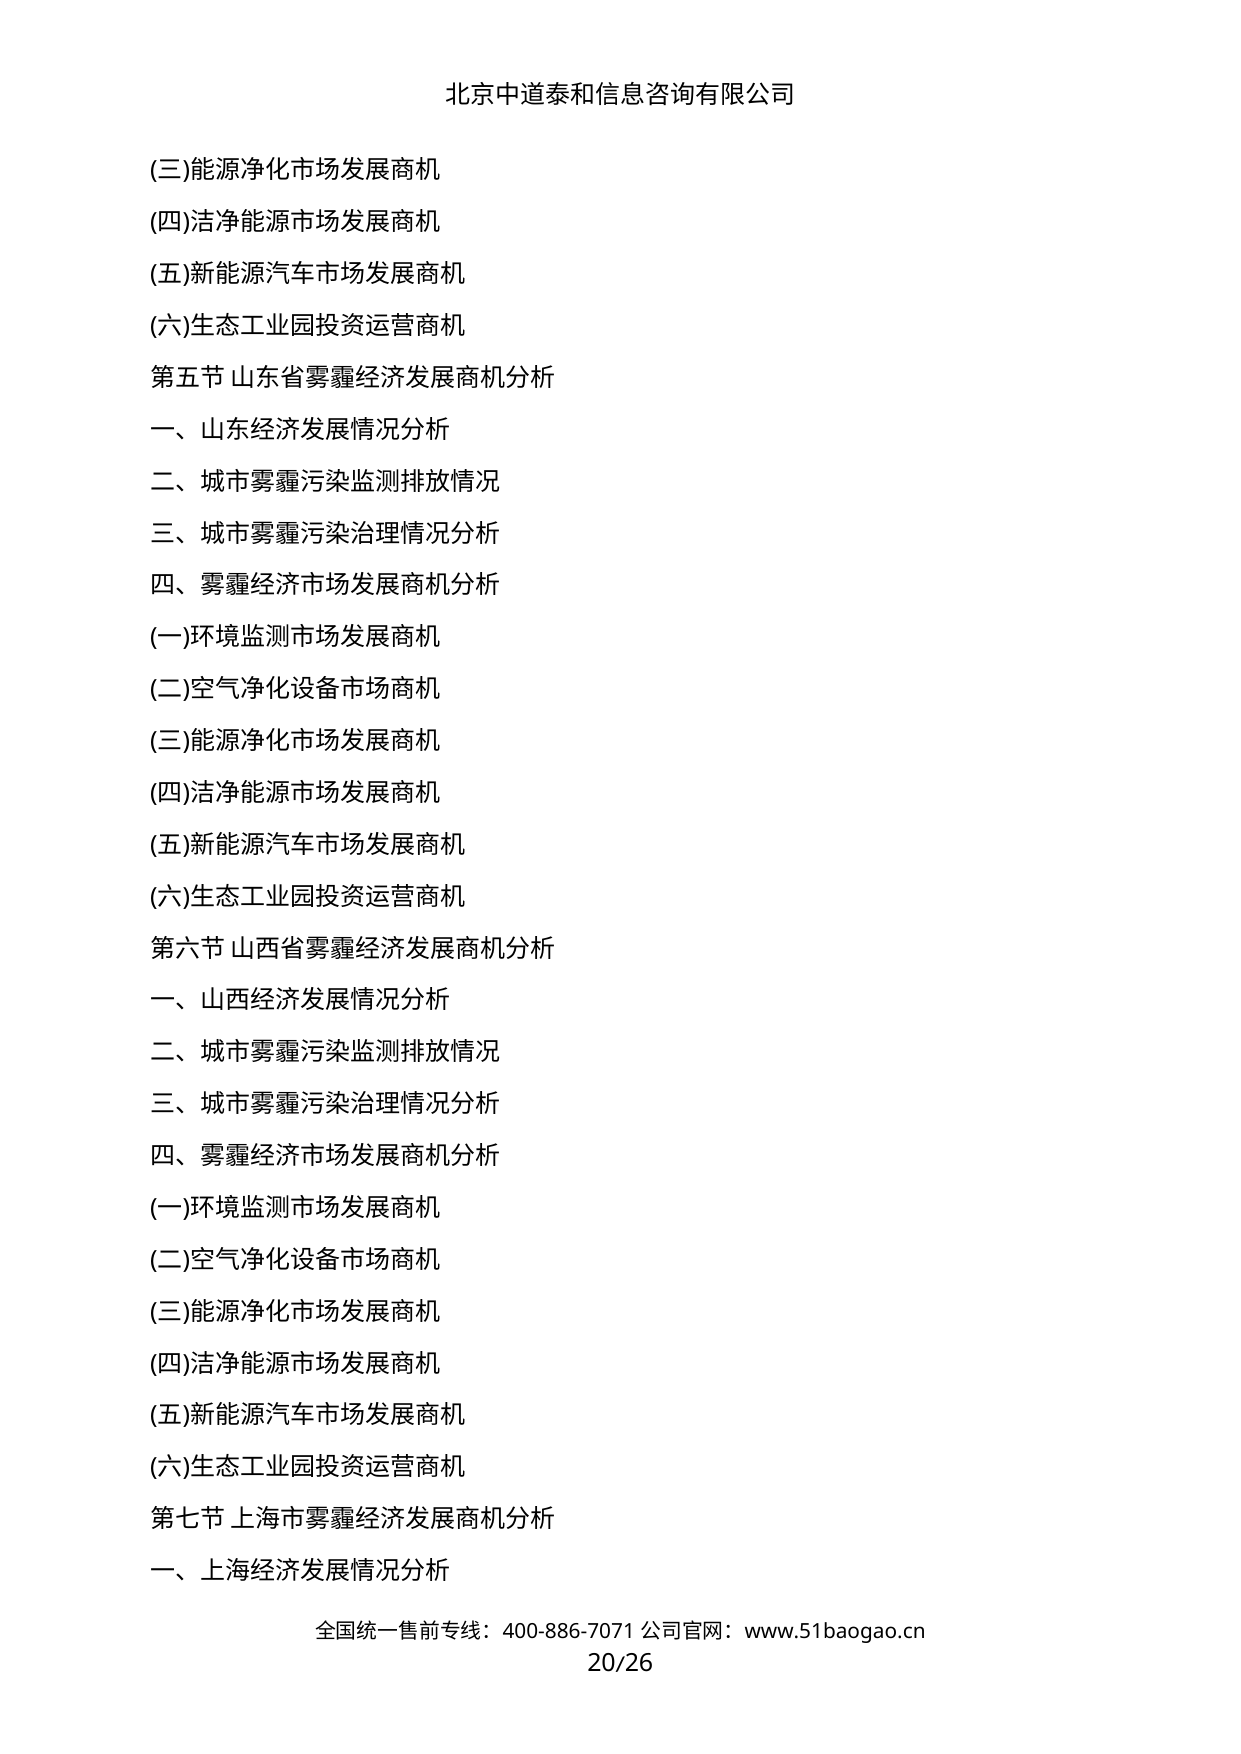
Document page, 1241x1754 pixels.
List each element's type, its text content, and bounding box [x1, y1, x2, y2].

text (五)新能源汽车市场发展商机 [150, 824, 1090, 861]
text 一、山东经济发展情况分析 [150, 409, 1090, 446]
text 一、上海经济发展情况分析 [150, 1551, 1090, 1587]
text 一、山西经济发展情况分析 [150, 980, 1090, 1016]
text (一)环境监测市场发展商机 [150, 617, 1090, 653]
text (五)新能源汽车市场发展商机 [150, 1395, 1090, 1431]
text 四、雾霾经济市场发展商机分析 [150, 565, 1090, 601]
text (六)生态工业园投资运营商机 [150, 306, 1090, 342]
text (三)能源净化市场发展商机 [150, 150, 1090, 186]
text (三)能源净化市场发展商机 [150, 1291, 1090, 1327]
text 第六节 山西省雾霾经济发展商机分析 [150, 928, 1090, 964]
text (六)生态工业园投资运营商机 [150, 1447, 1090, 1483]
text 三、城市雾霾污染治理情况分析 [150, 513, 1090, 549]
text (四)洁净能源市场发展商机 [150, 202, 1090, 238]
text 二、城市雾霾污染监测排放情况 [150, 461, 1090, 497]
text 四、雾霾经济市场发展商机分析 [150, 1136, 1090, 1172]
text 三、城市雾霾污染治理情况分析 [150, 1084, 1090, 1120]
text 二、城市雾霾污染监测排放情况 [150, 1032, 1090, 1068]
text (二)空气净化设备市场商机 [150, 669, 1090, 705]
text (五)新能源汽车市场发展商机 [150, 254, 1090, 290]
text (六)生态工业园投资运营商机 [150, 876, 1090, 912]
text (三)能源净化市场发展商机 [150, 721, 1090, 757]
text (四)洁净能源市场发展商机 [150, 772, 1090, 809]
text 第五节 山东省雾霾经济发展商机分析 [150, 357, 1090, 394]
text (二)空气净化设备市场商机 [150, 1239, 1090, 1276]
text (四)洁净能源市场发展商机 [150, 1343, 1090, 1379]
text 第七节 上海市雾霾经济发展商机分析 [150, 1499, 1090, 1535]
text (一)环境监测市场发展商机 [150, 1187, 1090, 1224]
